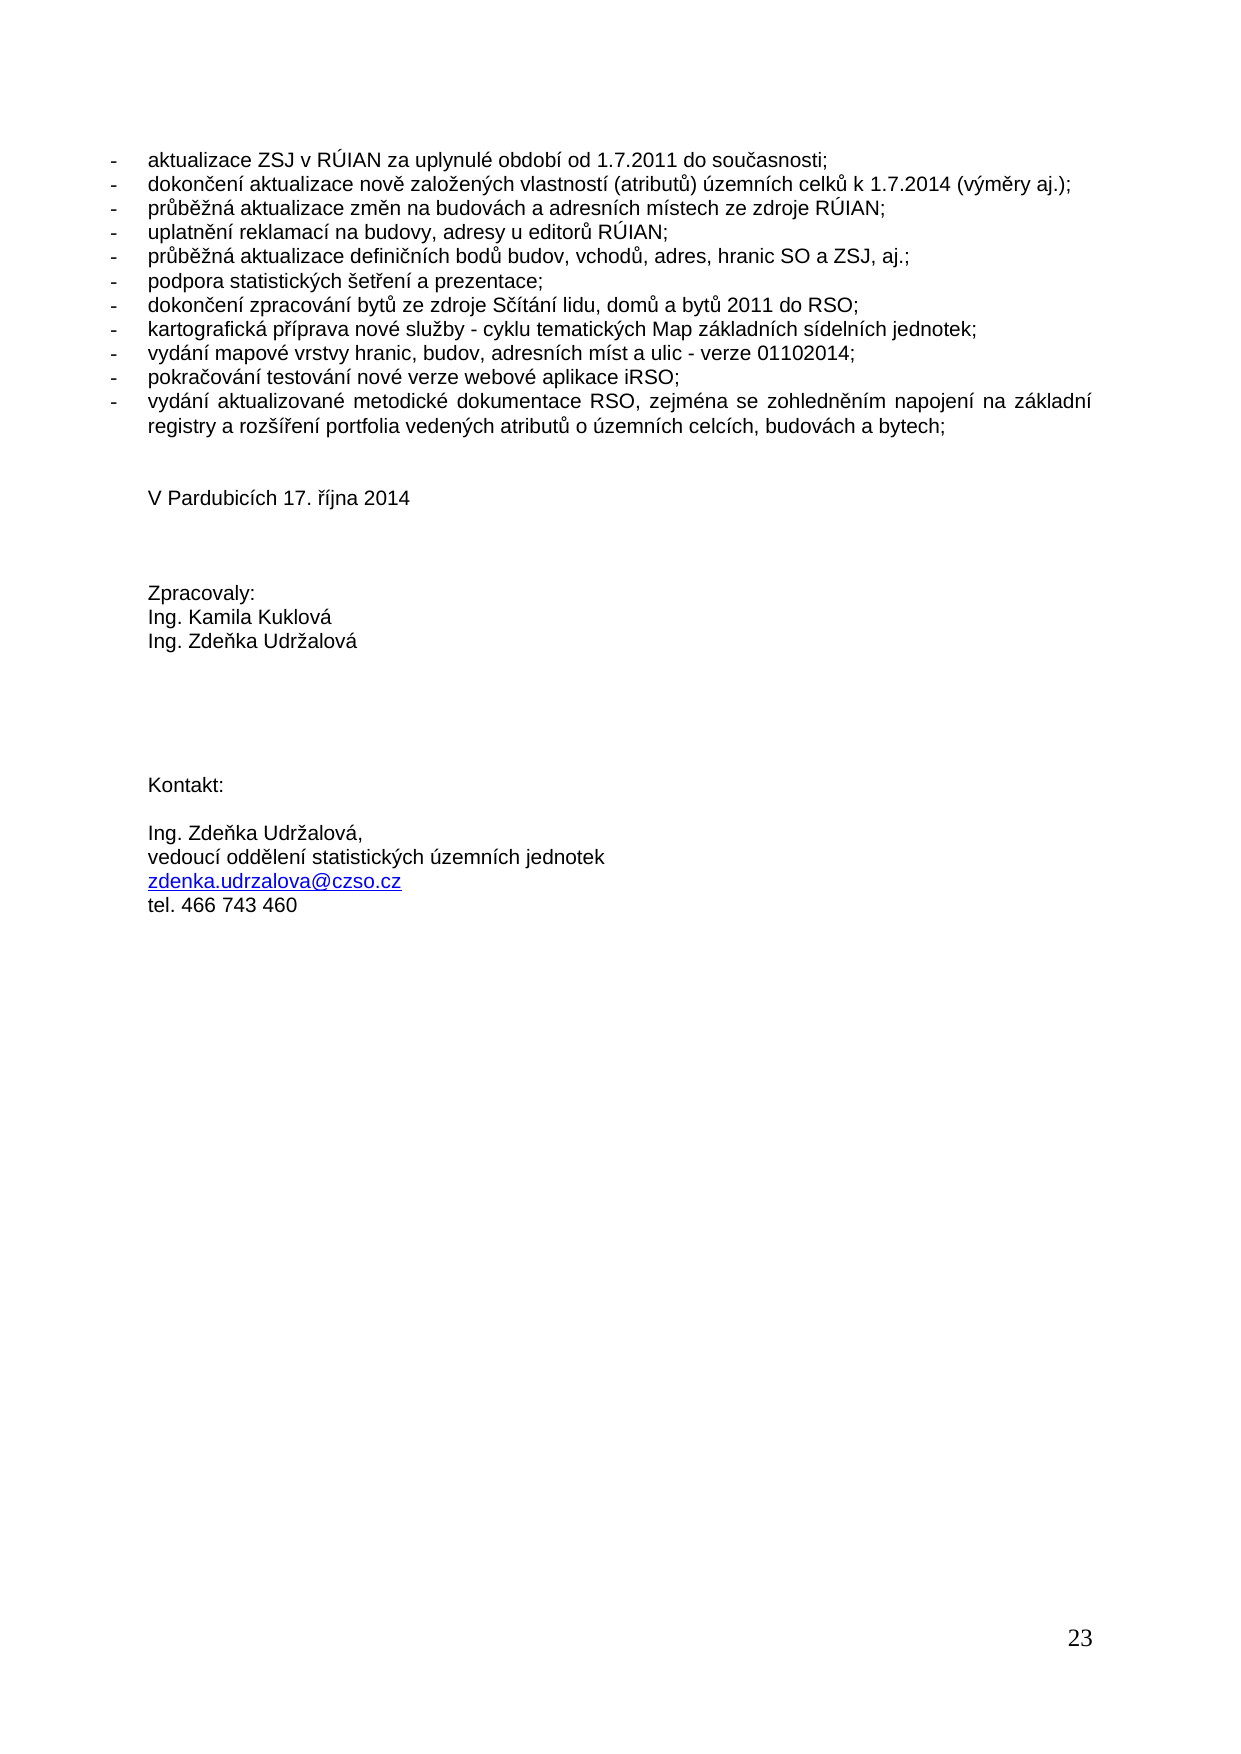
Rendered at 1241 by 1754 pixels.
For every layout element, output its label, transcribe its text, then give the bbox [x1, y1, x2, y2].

text Zpracovaly: [148, 581, 1093, 605]
list uplatnění reklamací na budovy, adresy u editorů RÚIAN; [110, 220, 1093, 244]
list průběžná aktualizace definičních bodů budov, vchodů, adres, hranic SO a ZSJ, aj.; [110, 244, 1093, 268]
list aktualizace ZSJ v RÚIAN za uplynulé období od 1.7.2011 do současnosti; [110, 148, 1093, 172]
list vydání mapové vrstvy hranic, budov, adresních míst a ulic - verze 01102014; [110, 341, 1093, 365]
text vedoucí oddělení statistických územních jednotek [148, 845, 1093, 869]
text tel. 466 743 460 [148, 893, 1093, 917]
list dokončení zpracování bytů ze zdroje Sčítání lidu, domů a bytů 2011 do RSO; [110, 293, 1093, 317]
list kartografická příprava nové služby - cyklu tematických Map základních sídelních jednotek; [110, 317, 1093, 341]
list dokončení aktualizace nově založených vlastností (atributů) územních celků k 1.7.2014 (výměry aj.); [110, 172, 1093, 196]
list vydání aktualizované metodické dokumentace RSO, zejména se zohledněním napojení na základní registry a rozšíření portfolia vedených atributů o územních celcích, budovách a bytech; [110, 389, 1093, 437]
text Ing. Zdeňka Udržalová [148, 629, 1093, 653]
list pokračování testování nové verze webové aplikace iRSO; [110, 365, 1093, 389]
text Ing. Kamila Kuklová [148, 605, 1093, 629]
text V Pardubicích 17. října 2014 [148, 485, 1093, 509]
text zdenka.udrzalova@czso.cz [148, 869, 1093, 893]
text Kontakt: [148, 773, 1093, 797]
text Ing. Zdeňka Udržalová, [148, 821, 1093, 845]
list průběžná aktualizace změn na budovách a adresních místech ze zdroje RÚIAN; [110, 196, 1093, 220]
list podpora statistických šetření a prezentace; [110, 268, 1093, 293]
